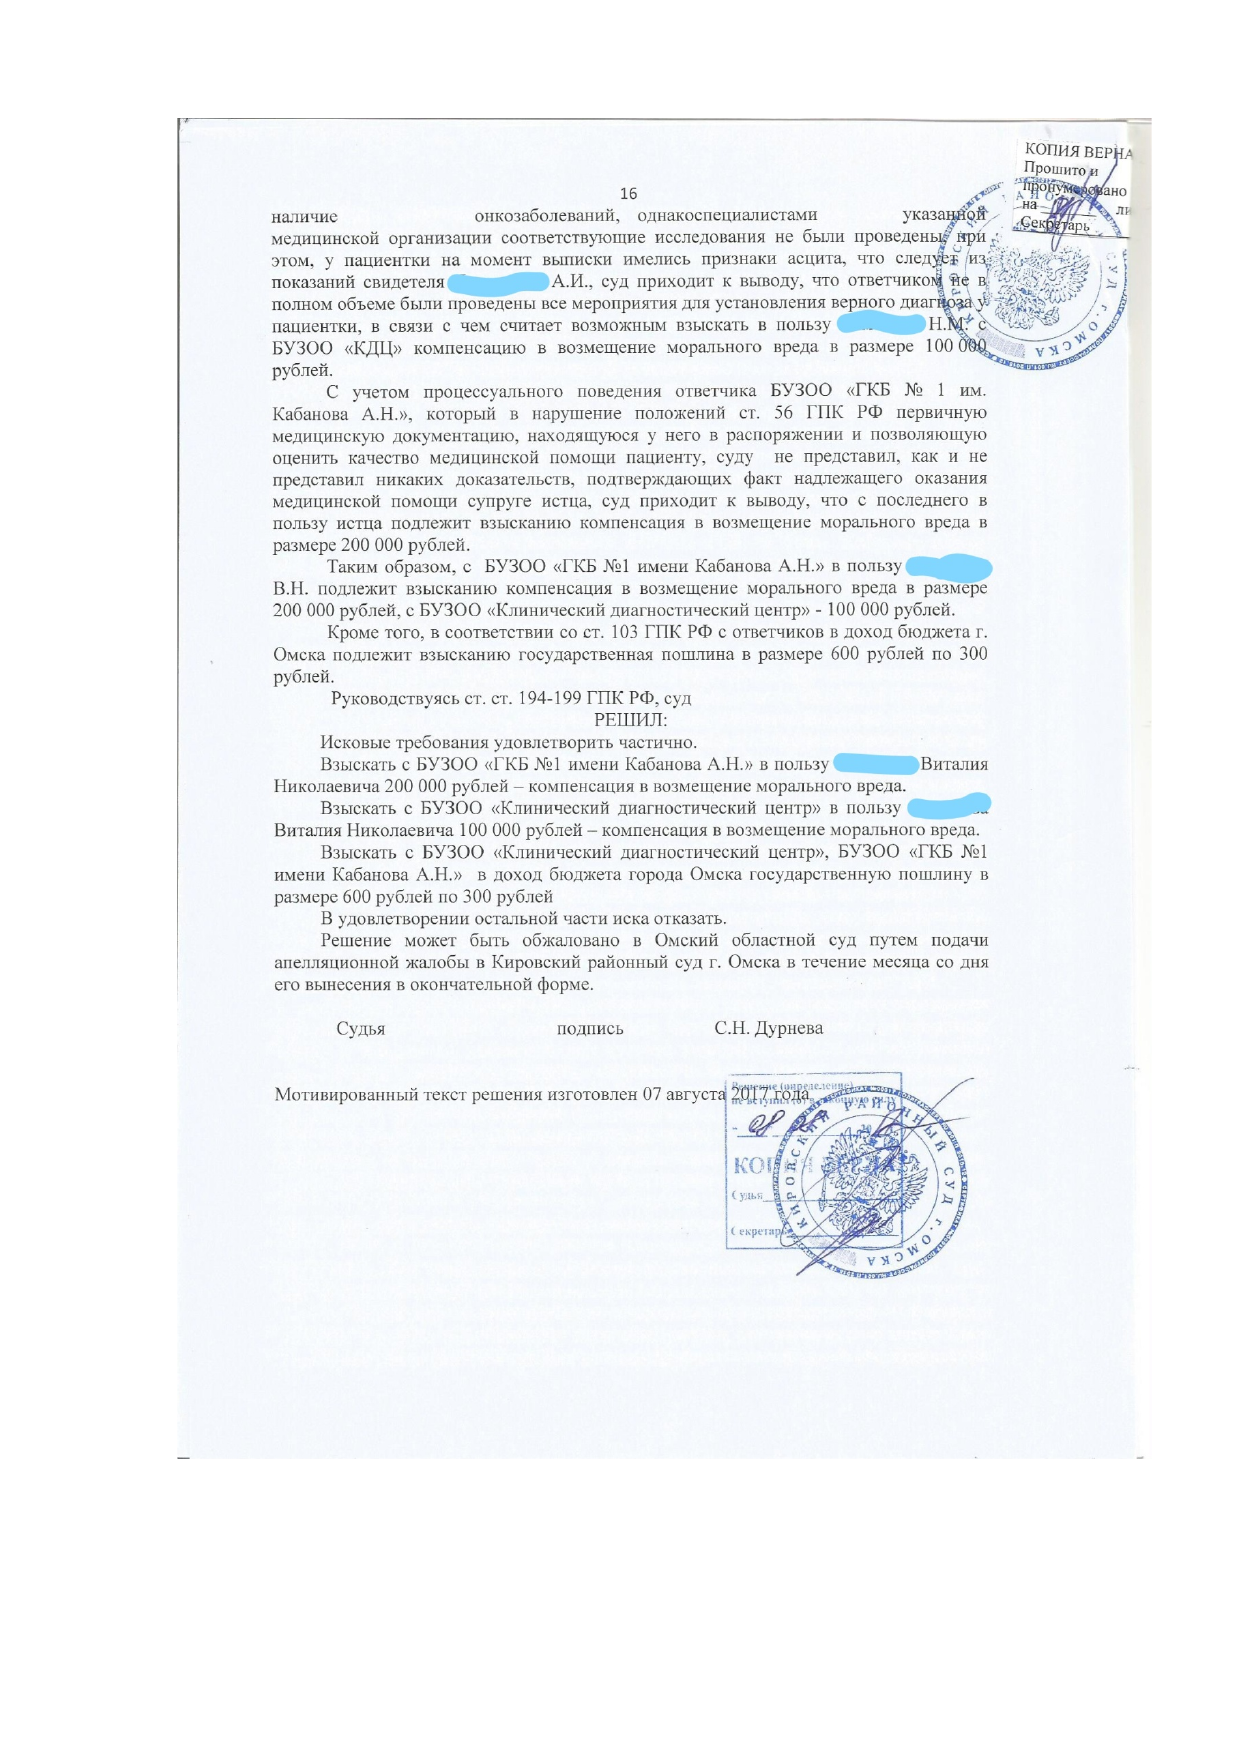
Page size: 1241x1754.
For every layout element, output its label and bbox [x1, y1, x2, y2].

picture [177, 118, 1152, 1459]
